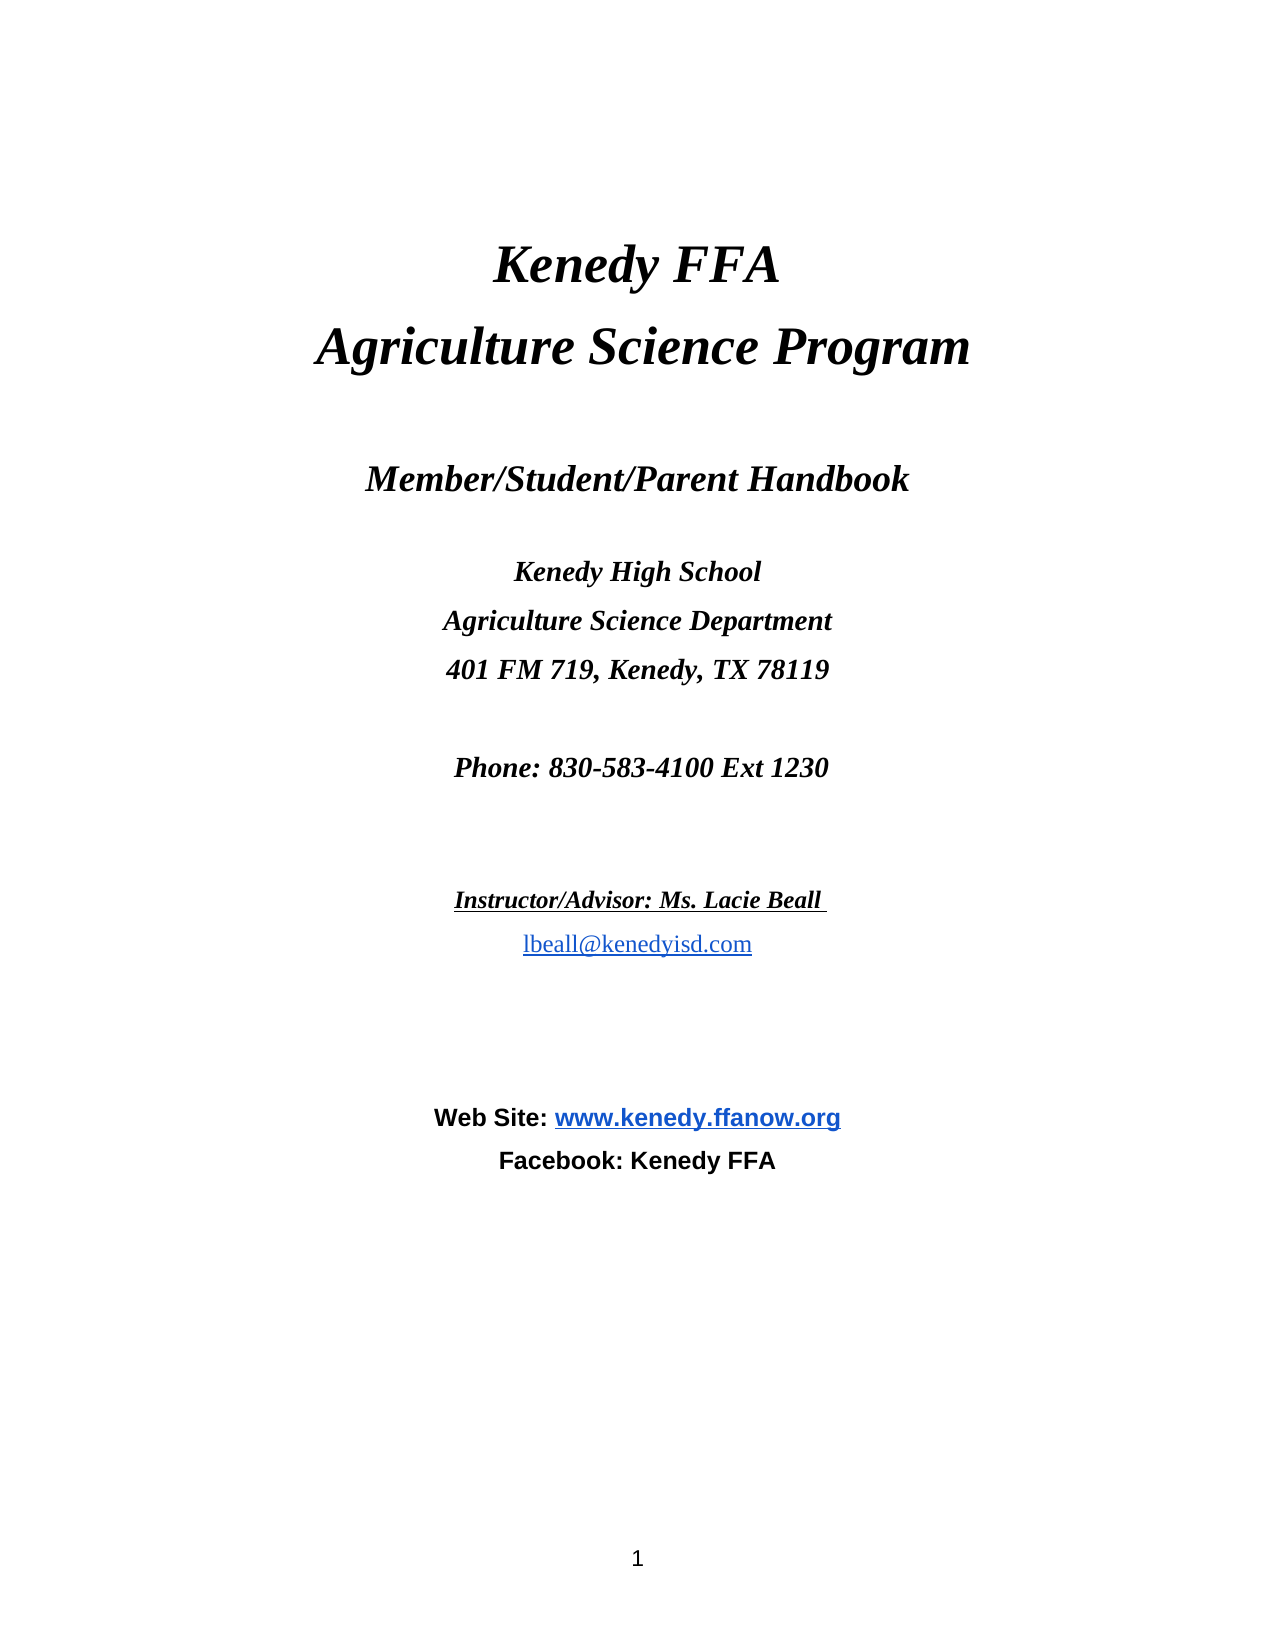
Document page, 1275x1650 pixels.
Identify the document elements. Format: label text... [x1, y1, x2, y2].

text Agriculture Science Program [150, 314, 1125, 376]
text Kenedy FFA [150, 232, 1125, 294]
text Web Site: www.kenedy.ffanow.org [150, 1103, 1125, 1132]
text Agriculture Science Department [150, 603, 1125, 636]
text lbeall@kenedyisd.com [150, 929, 1125, 958]
text Instructor/Advisor: Ms. Lacie Beall [150, 886, 1125, 914]
text 401 FM 719, Kenedy, TX 78119 [150, 652, 1125, 685]
text Facebook: Kenedy FFA [150, 1146, 1125, 1175]
text Kenedy High School [150, 554, 1125, 587]
text Member/Student/Parent Handbook [150, 456, 1125, 499]
text Phone: 830-583-4100 Ext 1230 [150, 750, 1125, 783]
